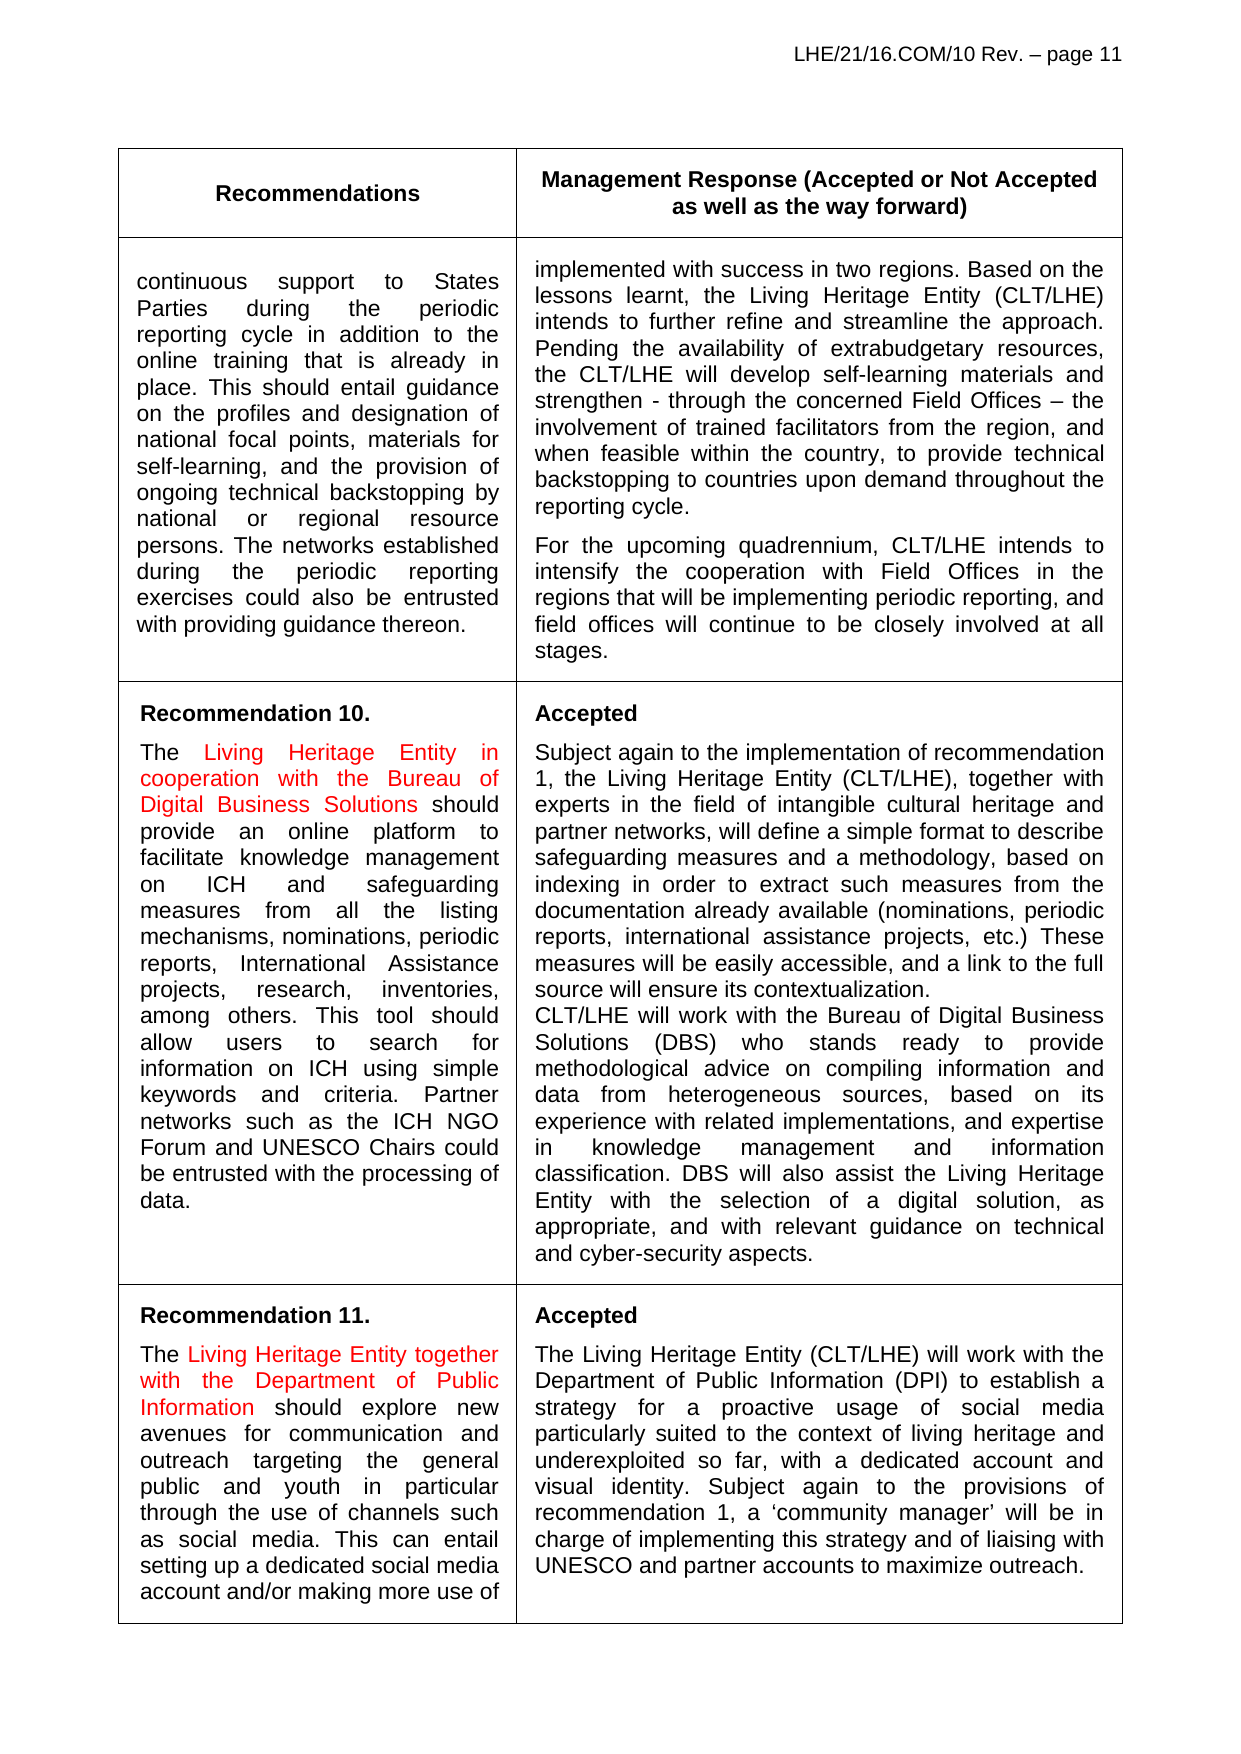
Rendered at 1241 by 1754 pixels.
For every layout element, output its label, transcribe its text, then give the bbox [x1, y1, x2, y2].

table_cell The Living Heritage Entity in cooperation with the Bureau of Digital Business Solutions should provide an online platform to facilitate knowledge management on ICH and safeguarding measures from all the listing mechanisms, nominations, periodic reports, International Assistance projects, research, inventories, among others. This tool should allow users to search for information on ICH using simple keywords and criteria. Partner networks such as the ICH NGO Forum and UNESCO Chairs could be entrusted with the processing of data. [119, 682, 516, 1283]
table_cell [517, 1285, 1122, 1622]
table_header Recommendations [119, 149, 516, 237]
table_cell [119, 238, 516, 681]
table_cell Accepted Subject again to the implementation of recommendation 1, the Living Heritage Entity (CLT/LHE), together with experts in the field of intangible cultural heritage and partner networks, will define a simple format to describe safeguarding measures and a methodology, based on indexing in order to extract such measures from the documentation already available (nominations, periodic reports, international assistance projects, etc.) These measures will be easily accessible, and a link to the full source will ensure its contextualization. CLT/LHE will work with the Bureau of Digital Business Solutions (DBS) who stands ready to provide methodological advice on compiling information and data from heterogeneous sources, based on its experience with related implementations, and expertise in knowledge management and information classification. DBS will also assist the Living Heritage Entity with the selection of a digital solution, as appropriate, and with relevant guidance on technical and cyber-security aspects. [517, 682, 1122, 1283]
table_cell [517, 238, 1122, 681]
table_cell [119, 1285, 516, 1622]
table_header Management Response (Accepted or Not Accepted as well as the way forward) [517, 149, 1122, 237]
